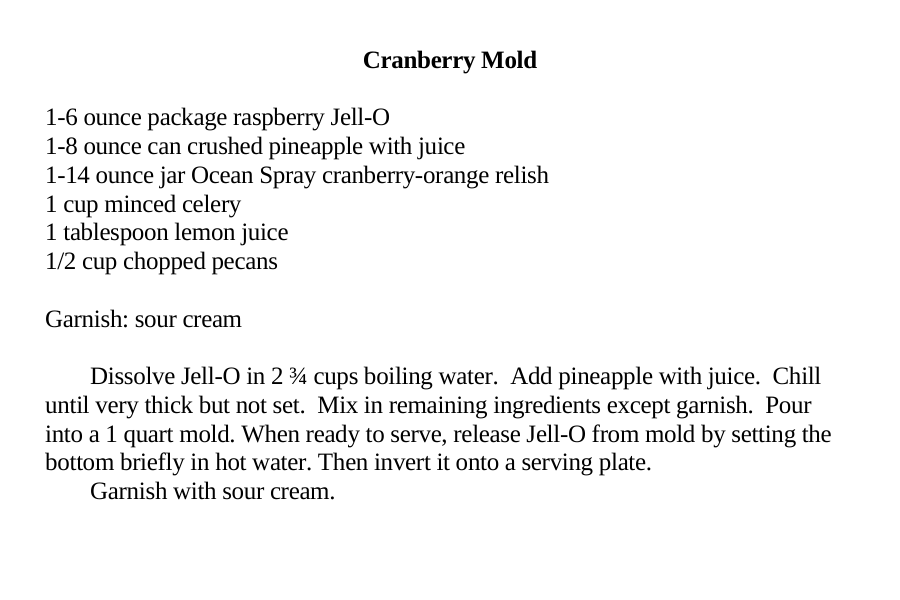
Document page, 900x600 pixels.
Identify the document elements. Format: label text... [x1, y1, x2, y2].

text Dissolve Jell-O in 2 ¾ cups boiling water. Add pineapple with juice. Chill until very thick but not set. Mix in remaining ingredients except garnish. Pour into a 1 quart mold. When ready to serve, release Jell-O from mold by setting the bottom briefly in hot water. Then invert it onto a serving plate. [45, 361, 855, 476]
text 1-8 ounce can crushed pineapple with juice [45, 131, 855, 160]
text 1-6 ounce package raspberry Jell-O [45, 102, 855, 131]
text Garnish with sour cream. [45, 476, 855, 505]
text 1-14 ounce jar Ocean Spray cranberry-orange relish [45, 160, 855, 189]
text Garnish: sour cream [45, 304, 855, 332]
text 1/2 cup chopped pecans [45, 246, 855, 275]
text 1 cup minced celery [45, 189, 855, 217]
text Cranberry Mold [45, 45, 855, 74]
text 1 tablespoon lemon juice [45, 217, 855, 246]
